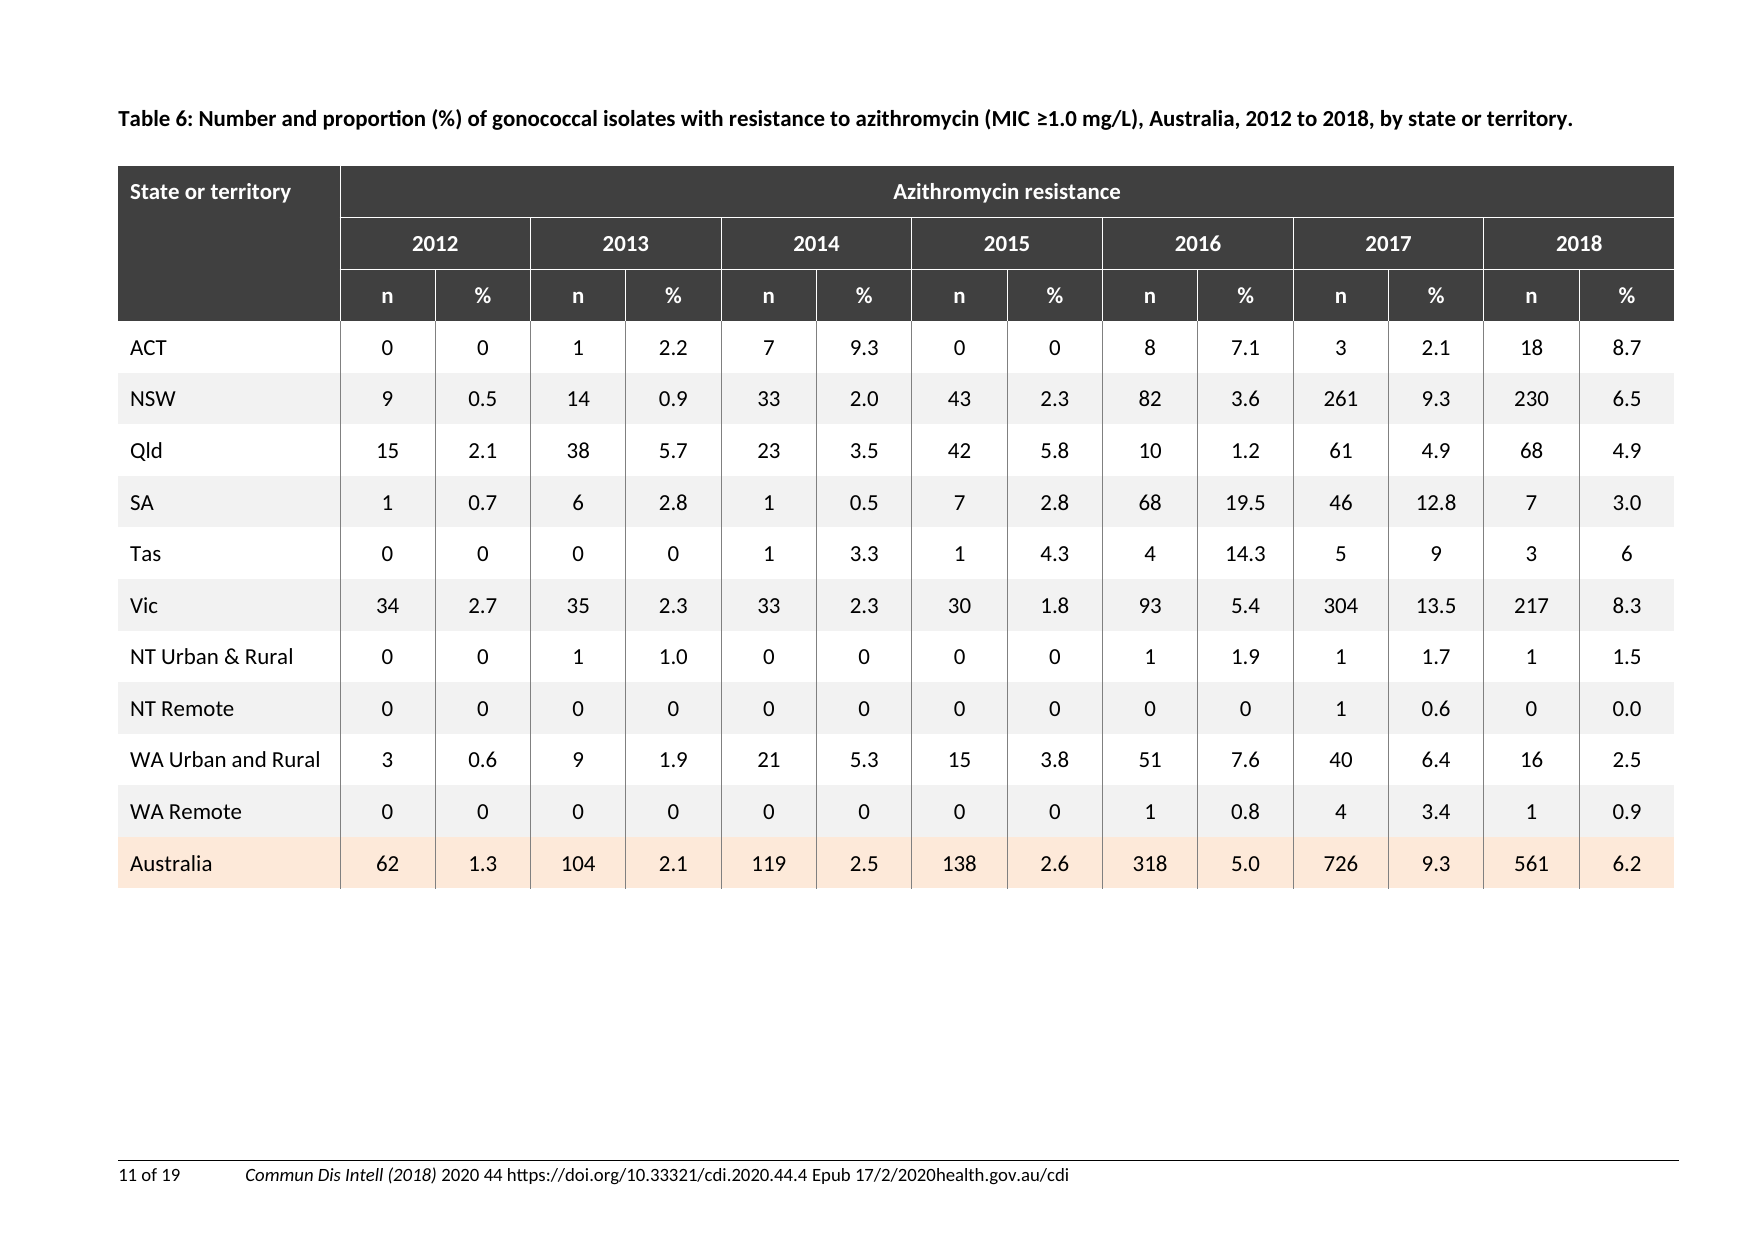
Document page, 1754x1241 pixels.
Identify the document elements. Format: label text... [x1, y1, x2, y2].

table_cell 3.0 [1580, 476, 1674, 527]
table_cell 3 [341, 734, 435, 785]
table_cell 6 [531, 476, 625, 527]
table_cell n [1103, 270, 1197, 321]
table_cell 1 [1103, 785, 1197, 837]
table_cell 104 [531, 837, 625, 888]
table_cell 13.5 [1389, 579, 1483, 631]
table_cell 261 [1294, 373, 1388, 424]
table_cell 0 [341, 631, 435, 682]
table_cell 0 [436, 631, 530, 682]
table_cell 16 [1484, 734, 1579, 785]
table_cell 1.3 [436, 837, 530, 888]
table_cell % [1008, 270, 1102, 321]
table_cell 1.9 [626, 734, 721, 785]
table_cell 0 [817, 631, 911, 682]
table_cell 2.2 [626, 321, 721, 373]
table_cell 2014 [722, 218, 911, 269]
table_cell 30 [912, 579, 1007, 631]
table_cell 21 [722, 734, 816, 785]
table_cell 6.2 [1580, 837, 1674, 888]
table_cell 0 [436, 682, 530, 734]
table_cell 0 [722, 631, 816, 682]
table_cell 7 [1484, 476, 1579, 527]
table_cell 7 [912, 476, 1007, 527]
table_cell 7.6 [1198, 734, 1293, 785]
table_cell 14 [531, 373, 625, 424]
table_header State or territory [118, 166, 340, 321]
table_cell 3.5 [817, 424, 911, 476]
table_cell 1 [531, 631, 625, 682]
table_cell 4.3 [1008, 528, 1102, 579]
table_cell NT Remote [118, 682, 340, 734]
table_cell % [1580, 270, 1674, 321]
table_cell 3 [1294, 321, 1388, 373]
table_cell 0.0 [1580, 682, 1674, 734]
table_cell 5.4 [1198, 579, 1293, 631]
table_cell 40 [1294, 734, 1388, 785]
table_cell 6 [1580, 528, 1674, 579]
table_cell 1 [1103, 631, 1197, 682]
table_cell 9 [1389, 528, 1483, 579]
table_cell 0 [817, 682, 911, 734]
table_cell 3.4 [1389, 785, 1483, 837]
table_cell 0 [817, 785, 911, 837]
table_cell 4 [1103, 528, 1197, 579]
table_cell 0 [436, 321, 530, 373]
table_cell WA Urban and Rural [118, 734, 340, 785]
table_cell 0 [1008, 321, 1102, 373]
table_cell 1 [1294, 631, 1388, 682]
table_cell 0 [531, 682, 625, 734]
table_cell 34 [341, 579, 435, 631]
table_cell 62 [341, 837, 435, 888]
table_cell 2.6 [1008, 837, 1102, 888]
table_cell Australia [118, 837, 340, 888]
table_cell 5.0 [1198, 837, 1293, 888]
table_cell 12.8 [1389, 476, 1483, 527]
table_cell 1 [341, 476, 435, 527]
table_cell 14.3 [1198, 528, 1293, 579]
table_cell 1 [1484, 631, 1579, 682]
table_header Azithromycin resistance [341, 166, 1674, 217]
table_cell 3 [1484, 528, 1579, 579]
table_cell 38 [531, 424, 625, 476]
table_cell 1.9 [1198, 631, 1293, 682]
table_cell 0 [341, 528, 435, 579]
table_cell 1 [722, 528, 816, 579]
table_cell 0 [1008, 682, 1102, 734]
table_cell 5.3 [817, 734, 911, 785]
table_cell 42 [912, 424, 1007, 476]
table_cell 61 [1294, 424, 1388, 476]
table_cell 0 [912, 682, 1007, 734]
table_cell 51 [1103, 734, 1197, 785]
table_cell 23 [722, 424, 816, 476]
table_cell 93 [1103, 579, 1197, 631]
table_cell n [912, 270, 1007, 321]
table_cell 0.6 [1389, 682, 1483, 734]
table_cell 2.3 [1008, 373, 1102, 424]
table_cell 217 [1484, 579, 1579, 631]
table_cell 9.3 [1389, 373, 1483, 424]
table_cell 1.0 [626, 631, 721, 682]
table_cell 0 [912, 321, 1007, 373]
table_cell 0 [1008, 631, 1102, 682]
table_cell % [1389, 270, 1483, 321]
table_cell 0.5 [817, 476, 911, 527]
table_cell 0 [912, 785, 1007, 837]
table_cell 2.0 [817, 373, 911, 424]
table_cell 0 [341, 682, 435, 734]
table_cell n [341, 270, 435, 321]
table_cell 1 [531, 321, 625, 373]
table_cell 2018 [1484, 218, 1674, 269]
table_cell 8 [1103, 321, 1197, 373]
table_cell 2.1 [626, 837, 721, 888]
table_cell 3.3 [817, 528, 911, 579]
table_cell 304 [1294, 579, 1388, 631]
table_cell 6.4 [1389, 734, 1483, 785]
table_cell 2015 [912, 218, 1102, 269]
table_cell 0 [531, 528, 625, 579]
table_cell 0 [722, 785, 816, 837]
table_cell 1 [912, 528, 1007, 579]
table_cell 9.3 [817, 321, 911, 373]
table_cell 2016 [1103, 218, 1293, 269]
table_cell 9 [531, 734, 625, 785]
table_cell 68 [1103, 476, 1197, 527]
table_cell 33 [722, 579, 816, 631]
table_cell Qld [118, 424, 340, 476]
table_cell n [722, 270, 816, 321]
table_cell 561 [1484, 837, 1579, 888]
table_cell 0 [341, 321, 435, 373]
table_cell % [626, 270, 721, 321]
table_cell 1.5 [1580, 631, 1674, 682]
table_cell 0 [912, 631, 1007, 682]
table_cell Tas [118, 528, 340, 579]
table_cell SA [118, 476, 340, 527]
table_cell 7 [722, 321, 816, 373]
table_cell 0.9 [626, 373, 721, 424]
table_cell 2012 [341, 218, 530, 269]
table_cell 7.1 [1198, 321, 1293, 373]
table_cell 3.8 [1008, 734, 1102, 785]
table_cell 9.3 [1389, 837, 1483, 888]
table_cell 2.1 [1389, 321, 1483, 373]
table_cell 3.6 [1198, 373, 1293, 424]
table_cell 0 [436, 785, 530, 837]
table_cell 35 [531, 579, 625, 631]
table_cell 119 [722, 837, 816, 888]
table_cell 46 [1294, 476, 1388, 527]
table_cell 1 [1484, 785, 1579, 837]
table_cell 4 [1294, 785, 1388, 837]
table_cell 2.8 [1008, 476, 1102, 527]
table_cell % [817, 270, 911, 321]
text Table 6: Number and proportion (%) of gonococcal isolates with resistance to azithromycin (MIC ≥1.0 mg/L), Australia, 2012 to 2018, by state or territory. [118, 104, 1679, 132]
table_cell 0 [722, 682, 816, 734]
table_cell 0.8 [1198, 785, 1293, 837]
table_cell 0 [436, 528, 530, 579]
table_cell WA Remote [118, 785, 340, 837]
table_cell 318 [1103, 837, 1197, 888]
table_cell 0.7 [436, 476, 530, 527]
table_cell 0 [626, 682, 721, 734]
table_cell 8.7 [1580, 321, 1674, 373]
table_cell NT Urban & Rural [118, 631, 340, 682]
table_cell 1.8 [1008, 579, 1102, 631]
table_cell 0 [531, 785, 625, 837]
table_cell ACT [118, 321, 340, 373]
table_cell 2.7 [436, 579, 530, 631]
table_cell % [1198, 270, 1293, 321]
table_cell 33 [722, 373, 816, 424]
table_cell 138 [912, 837, 1007, 888]
table_cell 4.9 [1389, 424, 1483, 476]
table_cell 5 [1294, 528, 1388, 579]
table_cell Vic [118, 579, 340, 631]
table_cell 0 [341, 785, 435, 837]
table_cell 230 [1484, 373, 1579, 424]
table_cell 726 [1294, 837, 1388, 888]
table_cell 43 [912, 373, 1007, 424]
table_cell n [1484, 270, 1579, 321]
table_cell 1 [722, 476, 816, 527]
table_cell 1.2 [1198, 424, 1293, 476]
table_cell 82 [1103, 373, 1197, 424]
table_cell 1.7 [1389, 631, 1483, 682]
table_cell 6.5 [1580, 373, 1674, 424]
table_cell 0 [1008, 785, 1102, 837]
table_cell 0.9 [1580, 785, 1674, 837]
table_cell 2.5 [1580, 734, 1674, 785]
table_cell 2.8 [626, 476, 721, 527]
table_cell 2.3 [626, 579, 721, 631]
table_cell 18 [1484, 321, 1579, 373]
table_cell 2013 [531, 218, 721, 269]
table_cell 2.5 [817, 837, 911, 888]
table_cell 1 [1294, 682, 1388, 734]
table_cell 9 [341, 373, 435, 424]
table_cell 5.8 [1008, 424, 1102, 476]
table_cell 0 [626, 528, 721, 579]
table_cell 0 [1198, 682, 1293, 734]
table_cell NSW [118, 373, 340, 424]
table_cell 15 [912, 734, 1007, 785]
table_cell 4.9 [1580, 424, 1674, 476]
table_cell 2.1 [436, 424, 530, 476]
table_cell 8.3 [1580, 579, 1674, 631]
table_cell n [1294, 270, 1388, 321]
table_cell 0 [1484, 682, 1579, 734]
table_cell 5.7 [626, 424, 721, 476]
table_cell 15 [341, 424, 435, 476]
table_cell 2.3 [817, 579, 911, 631]
table_cell 19.5 [1198, 476, 1293, 527]
table_cell 0.5 [436, 373, 530, 424]
table_cell 10 [1103, 424, 1197, 476]
table_cell 2017 [1294, 218, 1483, 269]
table_cell 0 [626, 785, 721, 837]
table_cell 0.6 [436, 734, 530, 785]
table_cell 0 [1103, 682, 1197, 734]
table_cell n [531, 270, 625, 321]
table_cell 68 [1484, 424, 1579, 476]
table_cell % [436, 270, 530, 321]
